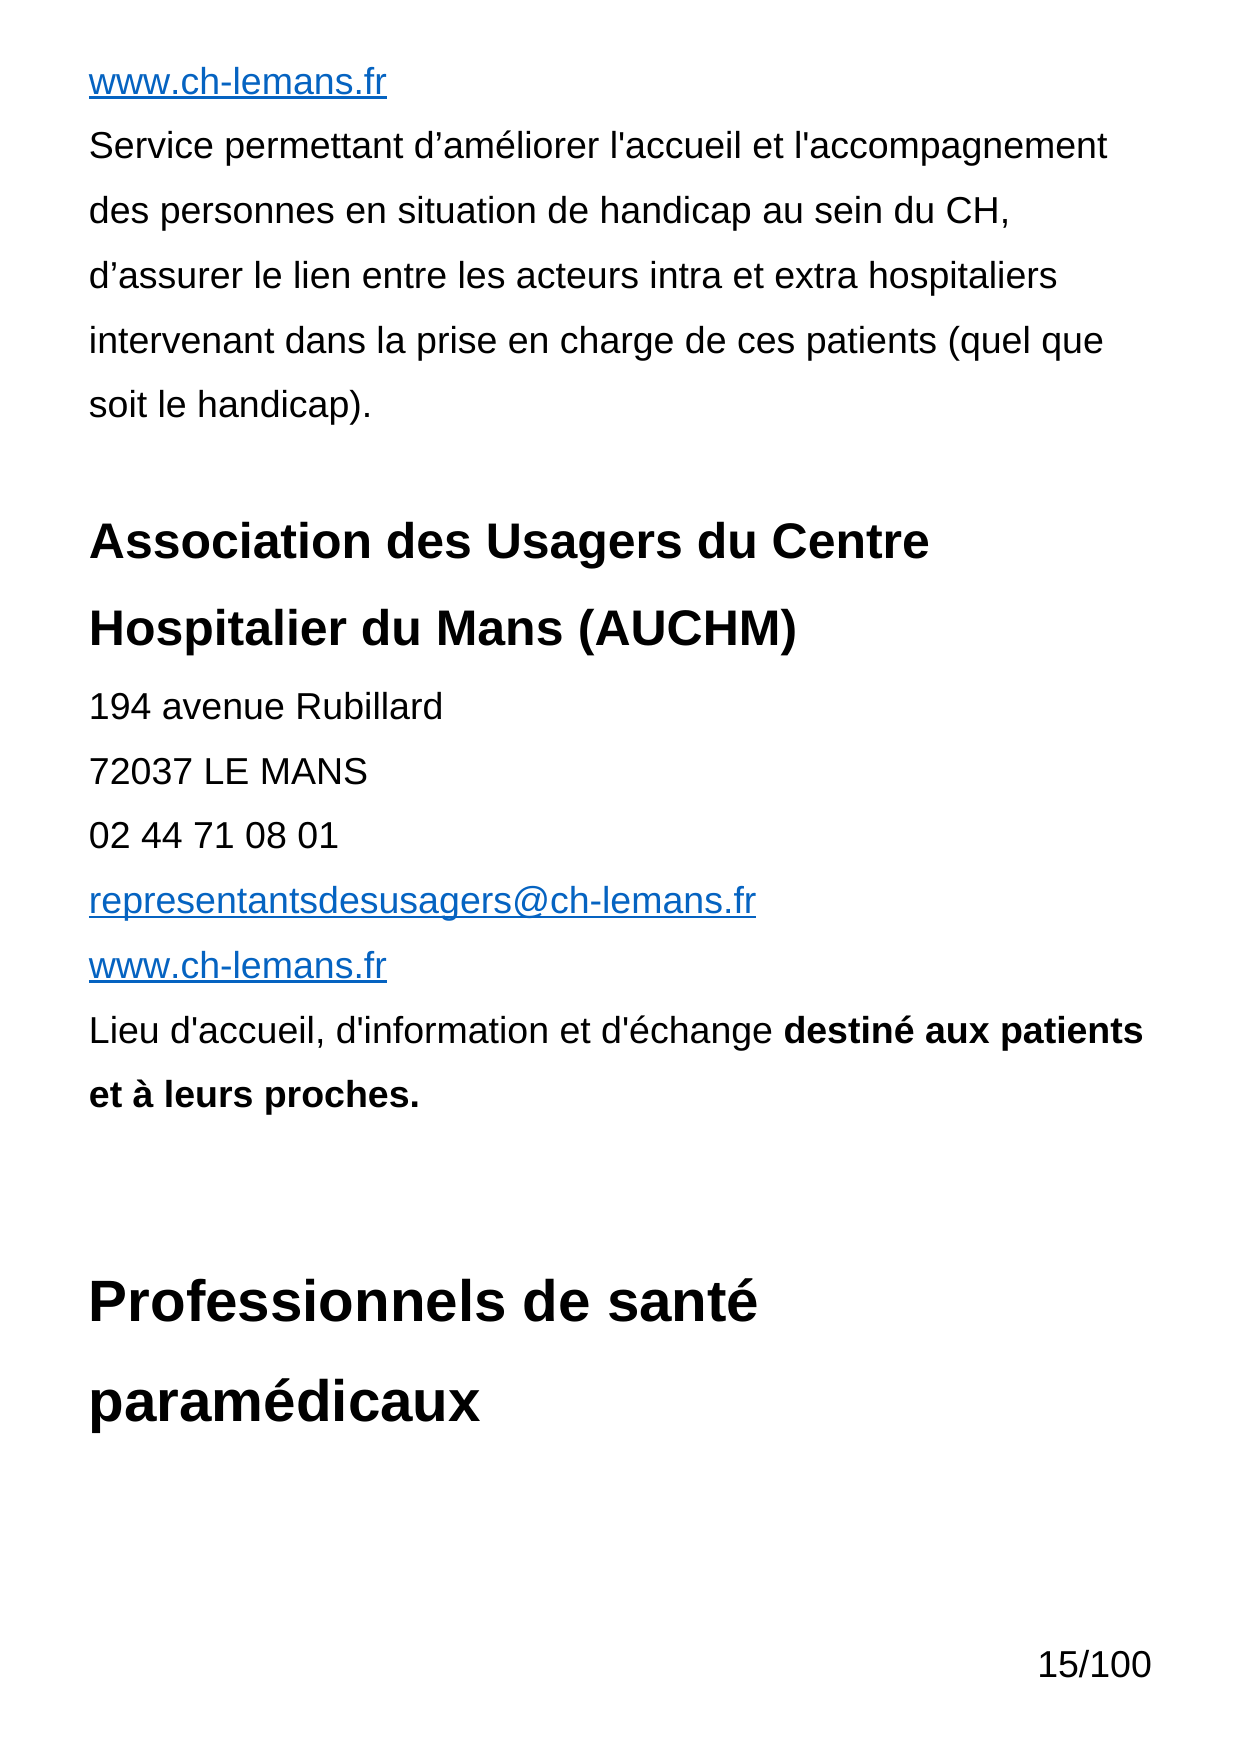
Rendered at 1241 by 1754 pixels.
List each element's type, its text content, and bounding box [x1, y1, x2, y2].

text 02 44 71 08 01 [89, 814, 1152, 857]
text 194 avenue Rubillard [89, 684, 1152, 727]
subtitle Professionnels de santé paramédicaux [89, 1267, 1152, 1434]
text 72037 LE MANS [89, 749, 1152, 792]
text Lieu d'accueil, d'information et d'échange destiné aux patients et à leurs proches. [89, 1008, 1152, 1116]
text Service permettant d’améliorer l'accueil et l'accompagnement des personnes en situation de handicap au sein du CH, d’assurer le lien entre les acteurs intra et extra hospitaliers intervenant dans la prise en charge de ces patients (quel que soit le handicap). [89, 124, 1152, 426]
subtitle Association des Usagers du Centre Hospitalier du Mans (AUCHM) [89, 512, 1152, 656]
text representantsdesusagers@ch-lemans.fr [89, 878, 1152, 922]
text www.ch-lemans.fr [89, 943, 1152, 986]
